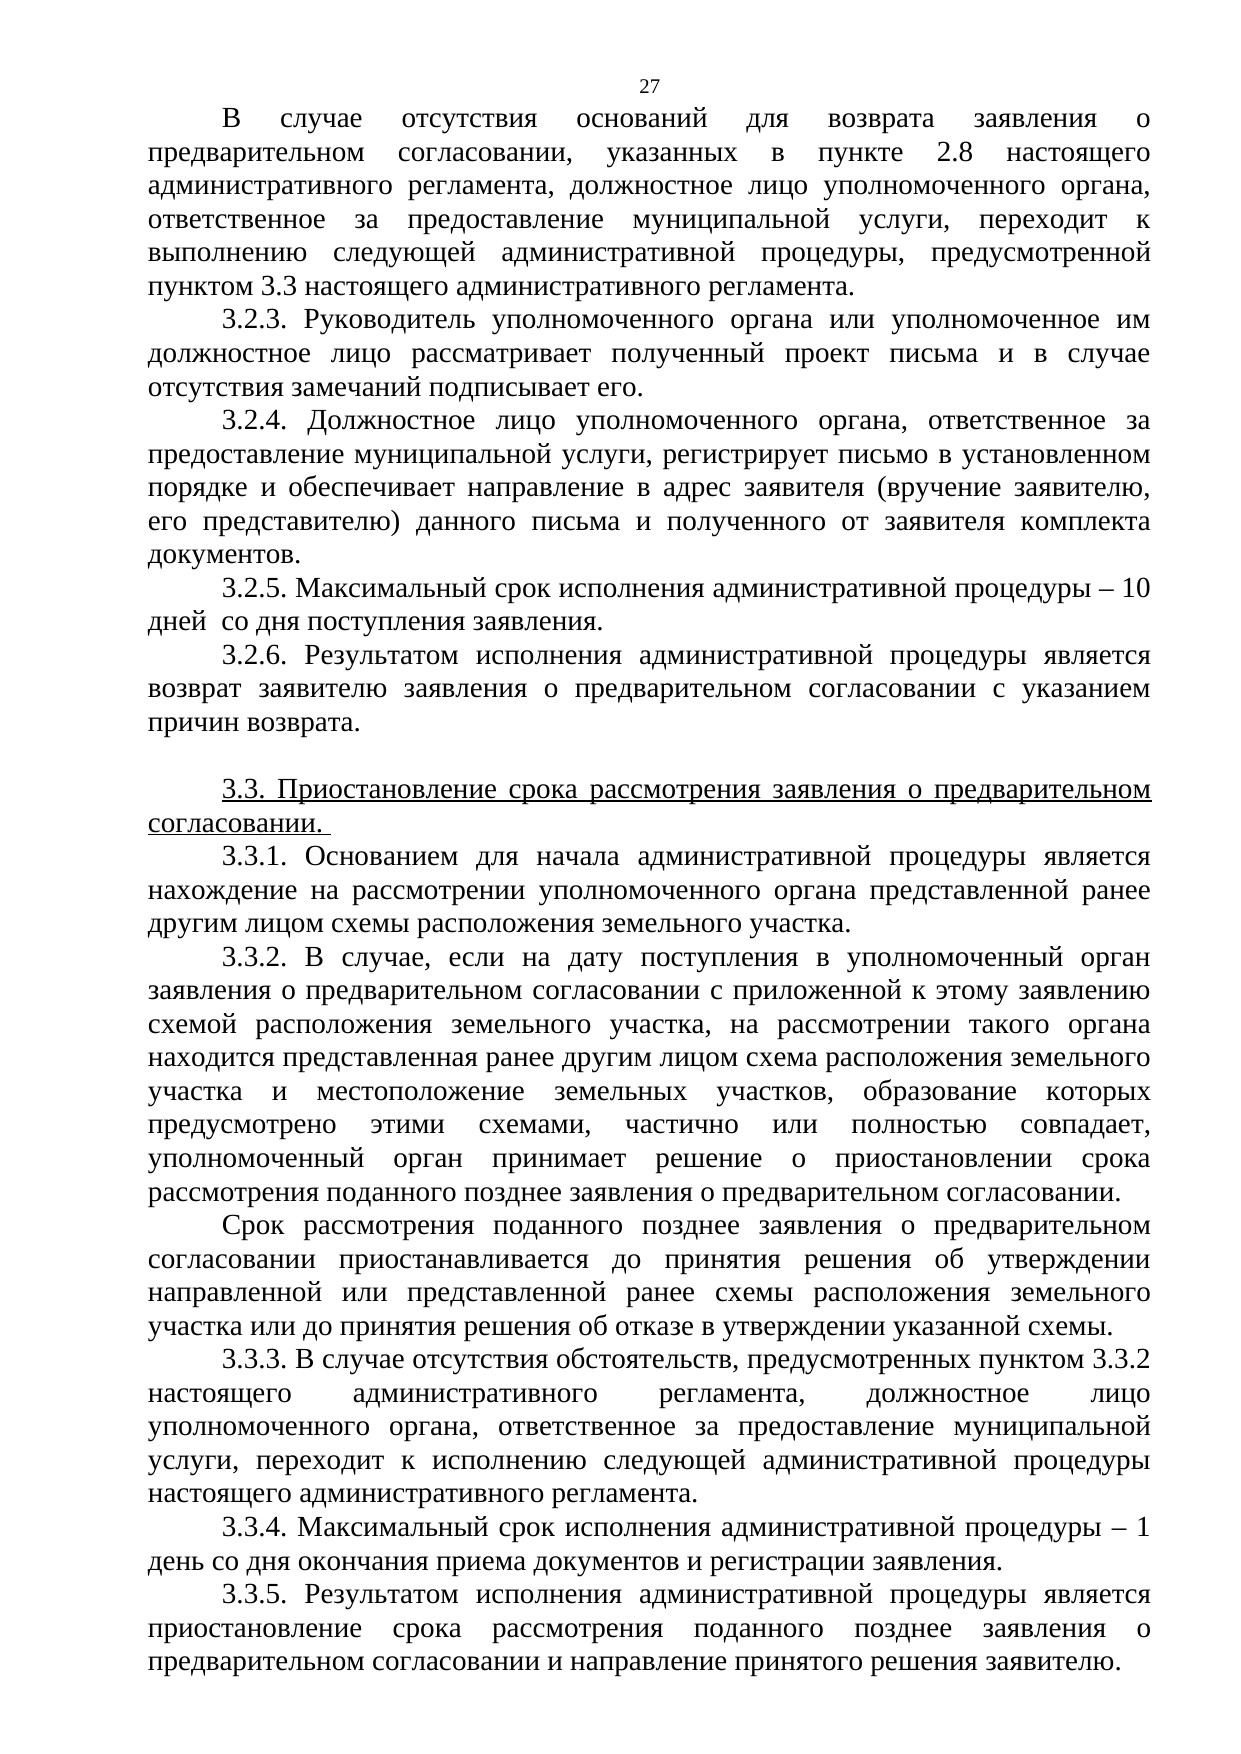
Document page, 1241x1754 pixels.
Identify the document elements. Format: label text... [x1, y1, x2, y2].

text 3.3.3. В случае отсутствия обстоятельств, предусмотренных пунктом 3.3.2 настоящего административного регламента, должностное лицо уполномоченного органа, ответственное за предоставление муниципальной услуги, переходит к исполнению следующей административной процедуры настоящего административного регламента. [148, 1341, 1152, 1509]
text В случае отсутствия оснований для возврата заявления о предварительном согласовании, указанных в пункте 2.8 настоящего административного регламента, должностное лицо уполномоченного органа, ответственное за предоставление муниципальной услуги, переходит к выполнению следующей административной процедуры, предусмотренной пунктом 3.3 настоящего административного регламента. [148, 100, 1152, 302]
text 3.2.5. Максимальный срок исполнения административной процедуры – 10 дней со дня поступления заявления. [148, 570, 1152, 637]
text 3.2.6. Результатом исполнения административной процедуры является возврат заявителю заявления о предварительном согласовании с указанием причин возврата. [148, 637, 1152, 738]
text 3.2.4. Должностное лицо уполномоченного органа, ответственное за предоставление муниципальной услуги, регистрирует письмо в установленном порядке и обеспечивает направление в адрес заявителя (вручение заявителю, его представителю) данного письма и полученного от заявителя комплекта документов. [148, 402, 1152, 570]
text 3.3.5. Результатом исполнения административной процедуры является приостановление срока рассмотрения поданного позднее заявления о предварительном согласовании и направление принятого решения заявителю. [148, 1576, 1152, 1677]
text 3.3.4. Максимальный срок исполнения административной процедуры – 1 день со дня окончания приема документов и регистрации заявления. [148, 1509, 1152, 1576]
text Срок рассмотрения поданного позднее заявления о предварительном согласовании приостанавливается до принятия решения об утверждении направленной или представленной ранее схемы расположения земельного участка или до принятия решения об отказе в утверждении указанной схемы. [148, 1207, 1152, 1341]
text 3.2.3. Руководитель уполномоченного органа или уполномоченное им должностное лицо рассматривает полученный проект письма и в случае отсутствия замечаний подписывает его. [148, 302, 1152, 402]
text 3.3.2. В случае, если на дату поступления в уполномоченный орган заявления о предварительном согласовании с приложенной к этому заявлению схемой расположения земельного участка, на рассмотрении такого органа находится представленная ранее другим лицом схема расположения земельного участка и местоположение земельных участков, образование которых предусмотрено этими схемами, частично или полностью совпадает, уполномоченный орган принимает решение о приостановлении срока рассмотрения поданного позднее заявления о предварительном согласовании. [148, 939, 1152, 1207]
text 3.3.1. Основанием для начала административной процедуры является нахождение на рассмотрении уполномоченного органа представленной ранее другим лицом схемы расположения земельного участка. [148, 838, 1152, 939]
text 3.3. Приостановление срока рассмотрения заявления о предварительном согласовании. [148, 771, 1152, 838]
